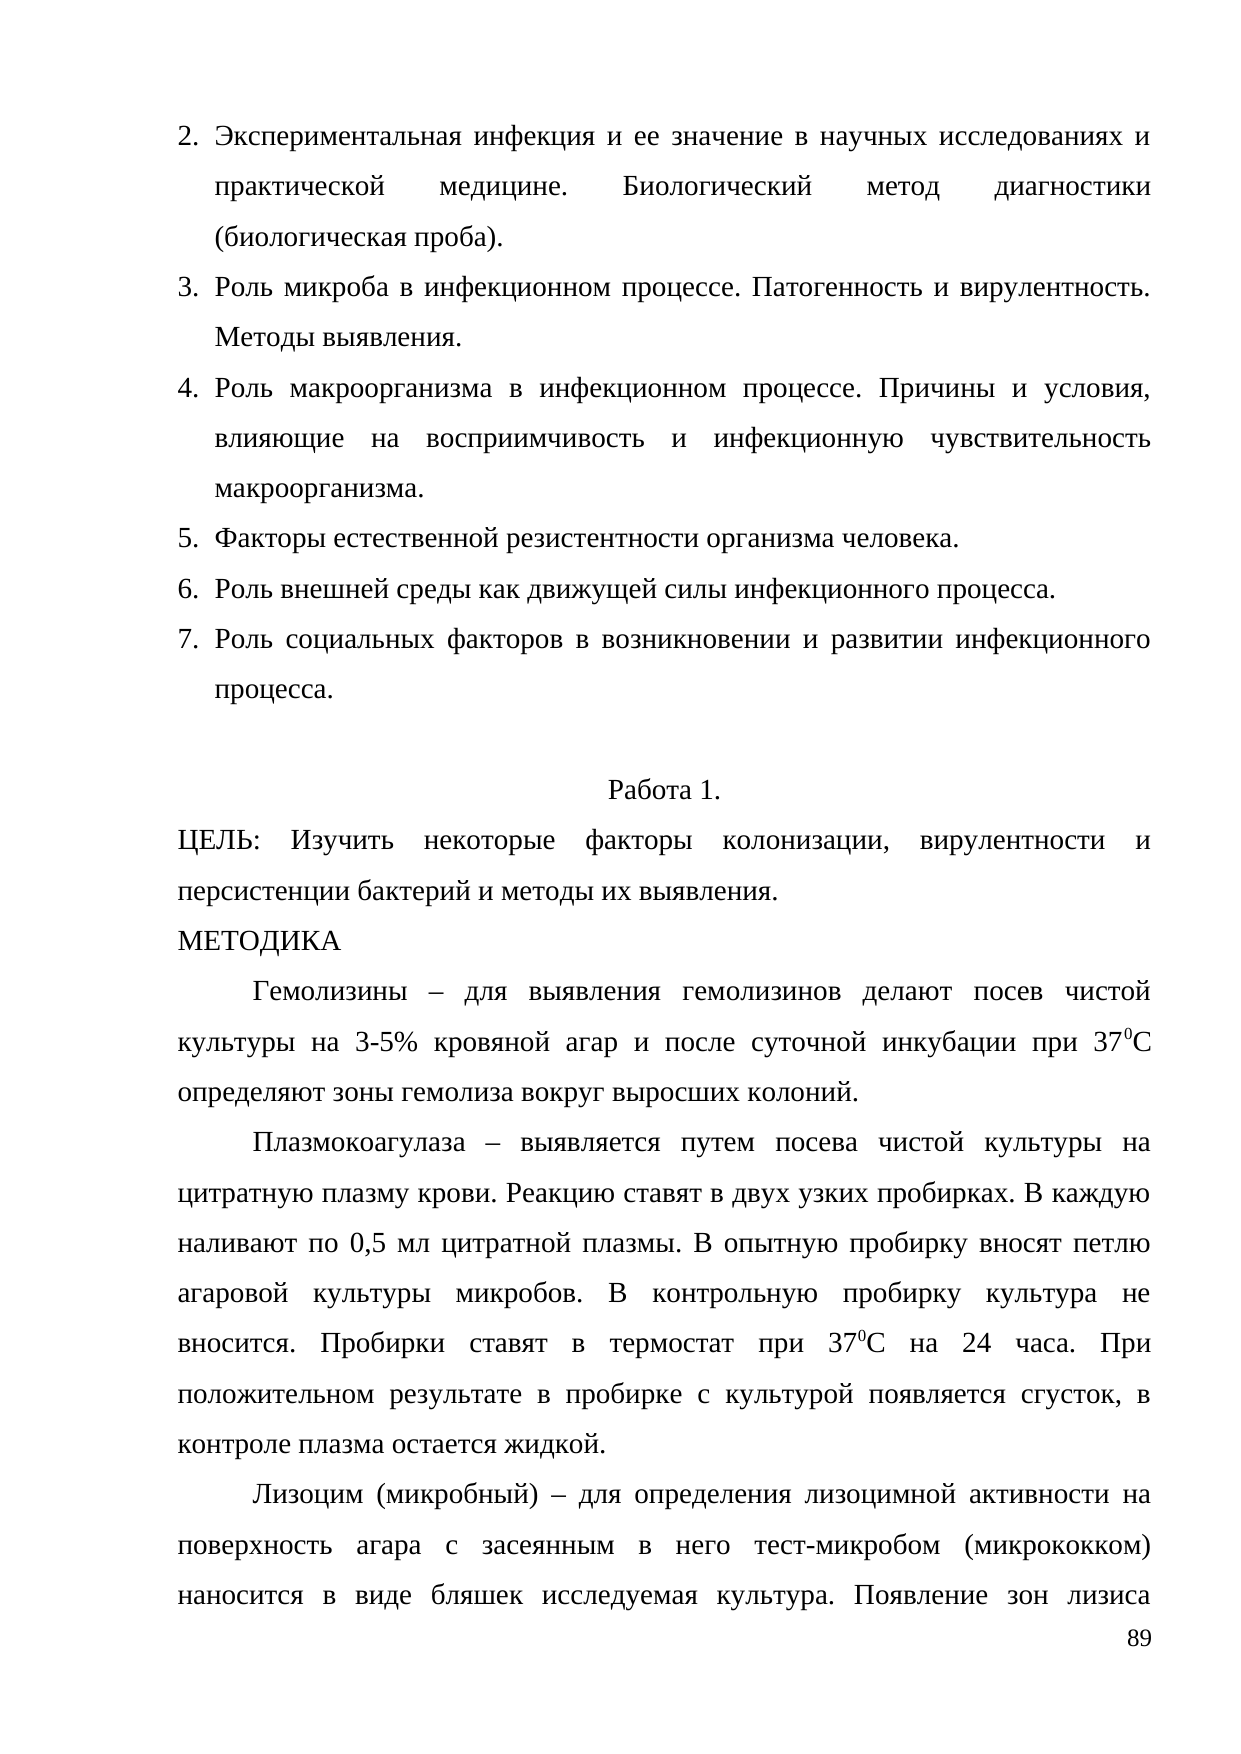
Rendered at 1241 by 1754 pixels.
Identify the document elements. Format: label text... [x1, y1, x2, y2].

text Плазмокоагулаза – выявляется путем посева чистой культуры на цитратную плазму крови. Реакцию ставят в двух узких пробирках. В каждую наливают по 0,5 мл цитратной плазмы. В опытную пробирку вносят петлю агаровой культуры микробов. В контрольную пробирку культура не вносится. Пробирки ставят в термостат при 370С на 24 часа. При положительном результате в пробирке с культурой появляется сгусток, в контроле плазма остается жидкой. [177, 1124, 1152, 1460]
list Экспериментальная инфекция и ее значение в научных исследованиях и практической медицине. Биологический метод диагностики (биологическая проба). [177, 118, 1152, 252]
text МЕТОДИКА [177, 923, 1152, 957]
text Гемолизины – для выявления гемолизинов делают посев чистой культуры на 3-5% кровяной агар и после суточной инкубации при 370С определяют зоны гемолиза вокруг выросших колоний. [177, 973, 1152, 1108]
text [177, 1477, 1152, 1611]
list Роль микроба в инфекционном процессе. Патогенность и вирулентность. Методы выявления. [177, 269, 1152, 353]
text Работа 1. [177, 772, 1152, 806]
list Факторы естественной резистентности организма человека. [177, 521, 1152, 554]
list Роль социальных факторов в возникновении и развитии инфекционного процесса. [177, 621, 1152, 705]
list Роль внешней среды как движущей силы инфекционного процесса. [177, 571, 1152, 604]
list Роль макроорганизма в инфекционном процессе. Причины и условия, влияющие на восприимчивость и инфекционную чувствительность макроорганизма. [177, 370, 1152, 504]
text ЦЕЛЬ: Изучить некоторые факторы колонизации, вирулентности и персистенции бактерий и методы их выявления. [177, 822, 1152, 906]
